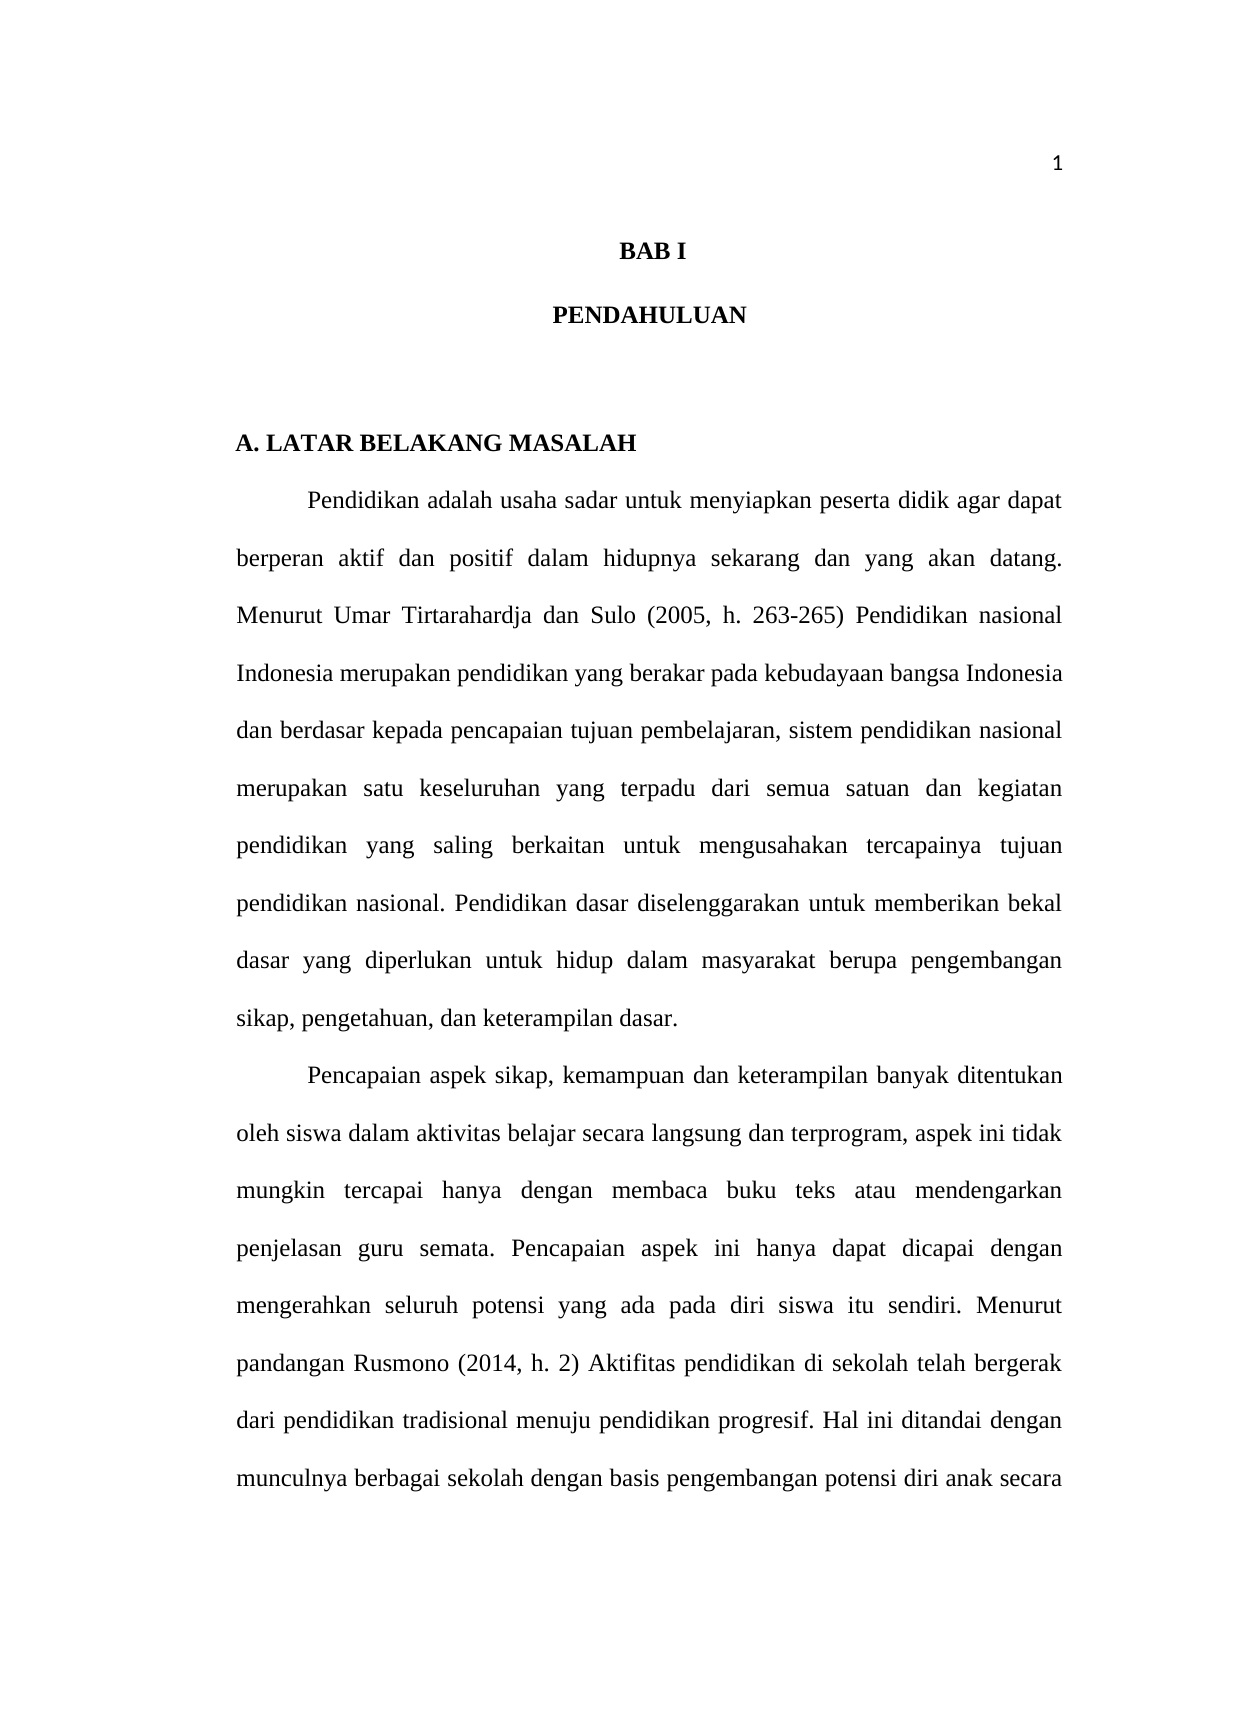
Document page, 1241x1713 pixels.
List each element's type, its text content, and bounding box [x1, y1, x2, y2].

list LATAR BELAKANG MASALAH [235, 428, 1063, 457]
text BAB I [236, 236, 1063, 265]
list Pendidikan adalah usaha sadar untuk menyiapkan peserta didik agar dapat berperan aktif dan positif dalam hidupnya sekarang dan yang akan datang. Menurut Umar Tirtarahardja dan Sulo (2005, h. 263-265) Pendidikan nasional Indonesia merupakan pendidikan yang berakar pada kebudayaan bangsa Indonesia dan berdasar kepada pencapaian tujuan pembelajaran, sistem pendidikan nasional merupakan satu keseluruhan yang terpadu dari semua satuan dan kegiatan pendidikan yang saling berkaitan untuk mengusahakan tercapainya tujuan pendidikan nasional. Pendidikan dasar diselenggarakan untuk memberikan bekal dasar yang diperlukan untuk hidup dalam masyarakat berupa pengembangan sikap, pengetahuan, dan keterampilan dasar. [236, 486, 1063, 1032]
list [236, 1061, 1063, 1492]
text PENDAHULUAN [236, 300, 1063, 329]
